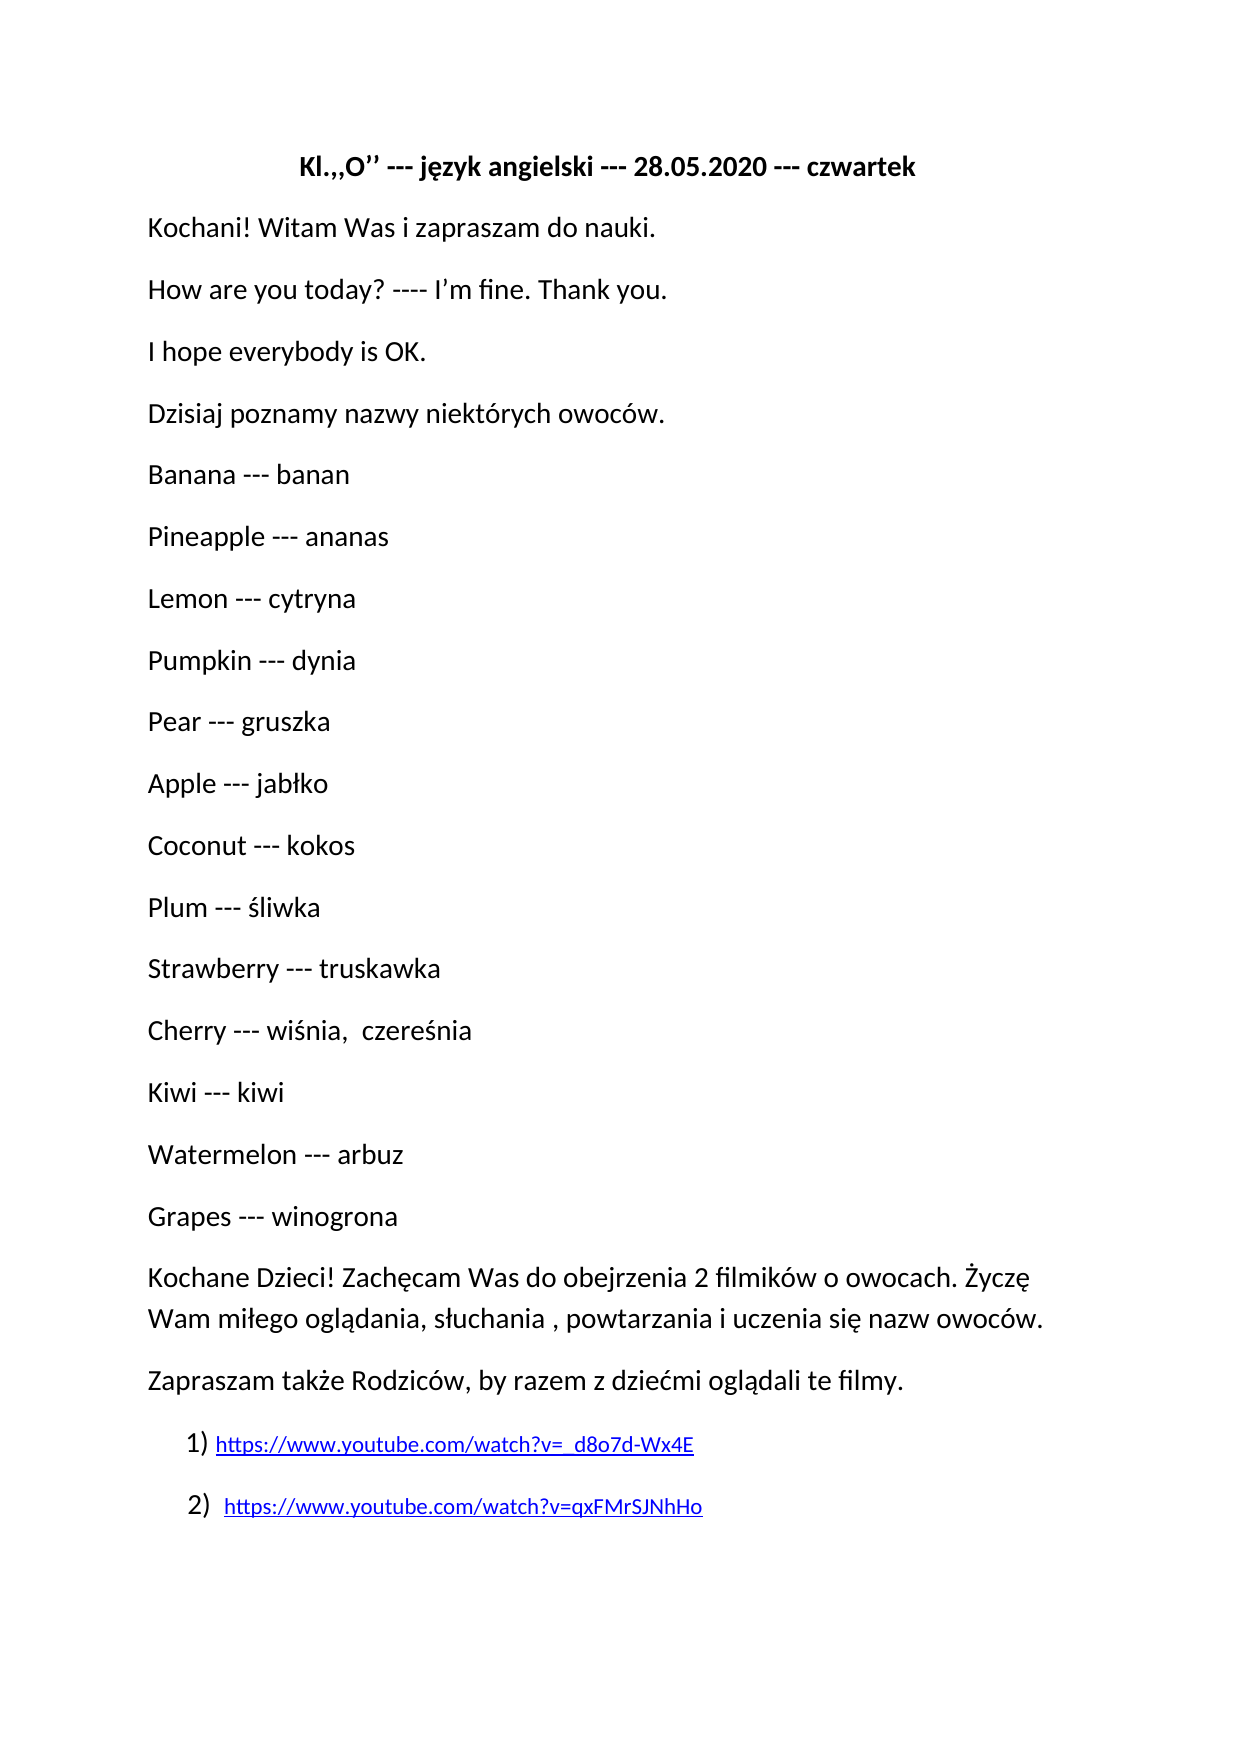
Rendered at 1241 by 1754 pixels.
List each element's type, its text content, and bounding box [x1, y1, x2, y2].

text Coconut --- kokos [148, 827, 1093, 863]
text Cherry --- wiśnia, czereśnia [148, 1012, 1093, 1048]
text Dzisiaj poznamy nazwy niektórych owoców. [148, 395, 1093, 430]
text Lemon --- cytryna [148, 580, 1093, 616]
text Watermelon --- arbuz [148, 1136, 1093, 1172]
text Kochane Dzieci! Zachęcam Was do obejrzenia 2 filmików o owocach. Życzę Wam miłego oglądania, słuchania , powtarzania i uczenia się nazw owoców. [148, 1259, 1093, 1336]
text I hope everybody is OK. [148, 333, 1093, 368]
text Zapraszam także Rodziców, by razem z dziećmi oglądali te filmy. [148, 1362, 1093, 1398]
text Banana --- banan [148, 456, 1093, 492]
text How are you today? ---- I’m fine. Thank you. [148, 271, 1093, 307]
text 1) https://www.youtube.com/watch?v=_d8o7d-Wx4E [185, 1424, 1093, 1459]
text Apple --- jabłko [148, 765, 1093, 801]
text Strawberry --- truskawka [148, 951, 1093, 986]
text Pear --- gruszka [148, 703, 1093, 739]
text Pineapple --- ananas [148, 518, 1093, 554]
text Grapes --- winogrona [148, 1198, 1093, 1233]
text Plum --- śliwka [148, 889, 1093, 924]
text Pumpkin --- dynia [148, 642, 1093, 677]
text 2) https://www.youtube.com/watch?v=qxFMrSJNhHo [148, 1486, 1093, 1521]
text Kl.,,O’’ --- język angielski --- 28.05.2020 --- czwartek [148, 148, 1093, 183]
text Kiwi --- kiwi [148, 1074, 1093, 1110]
text Kochani! Witam Was i zapraszam do nauki. [148, 209, 1093, 245]
